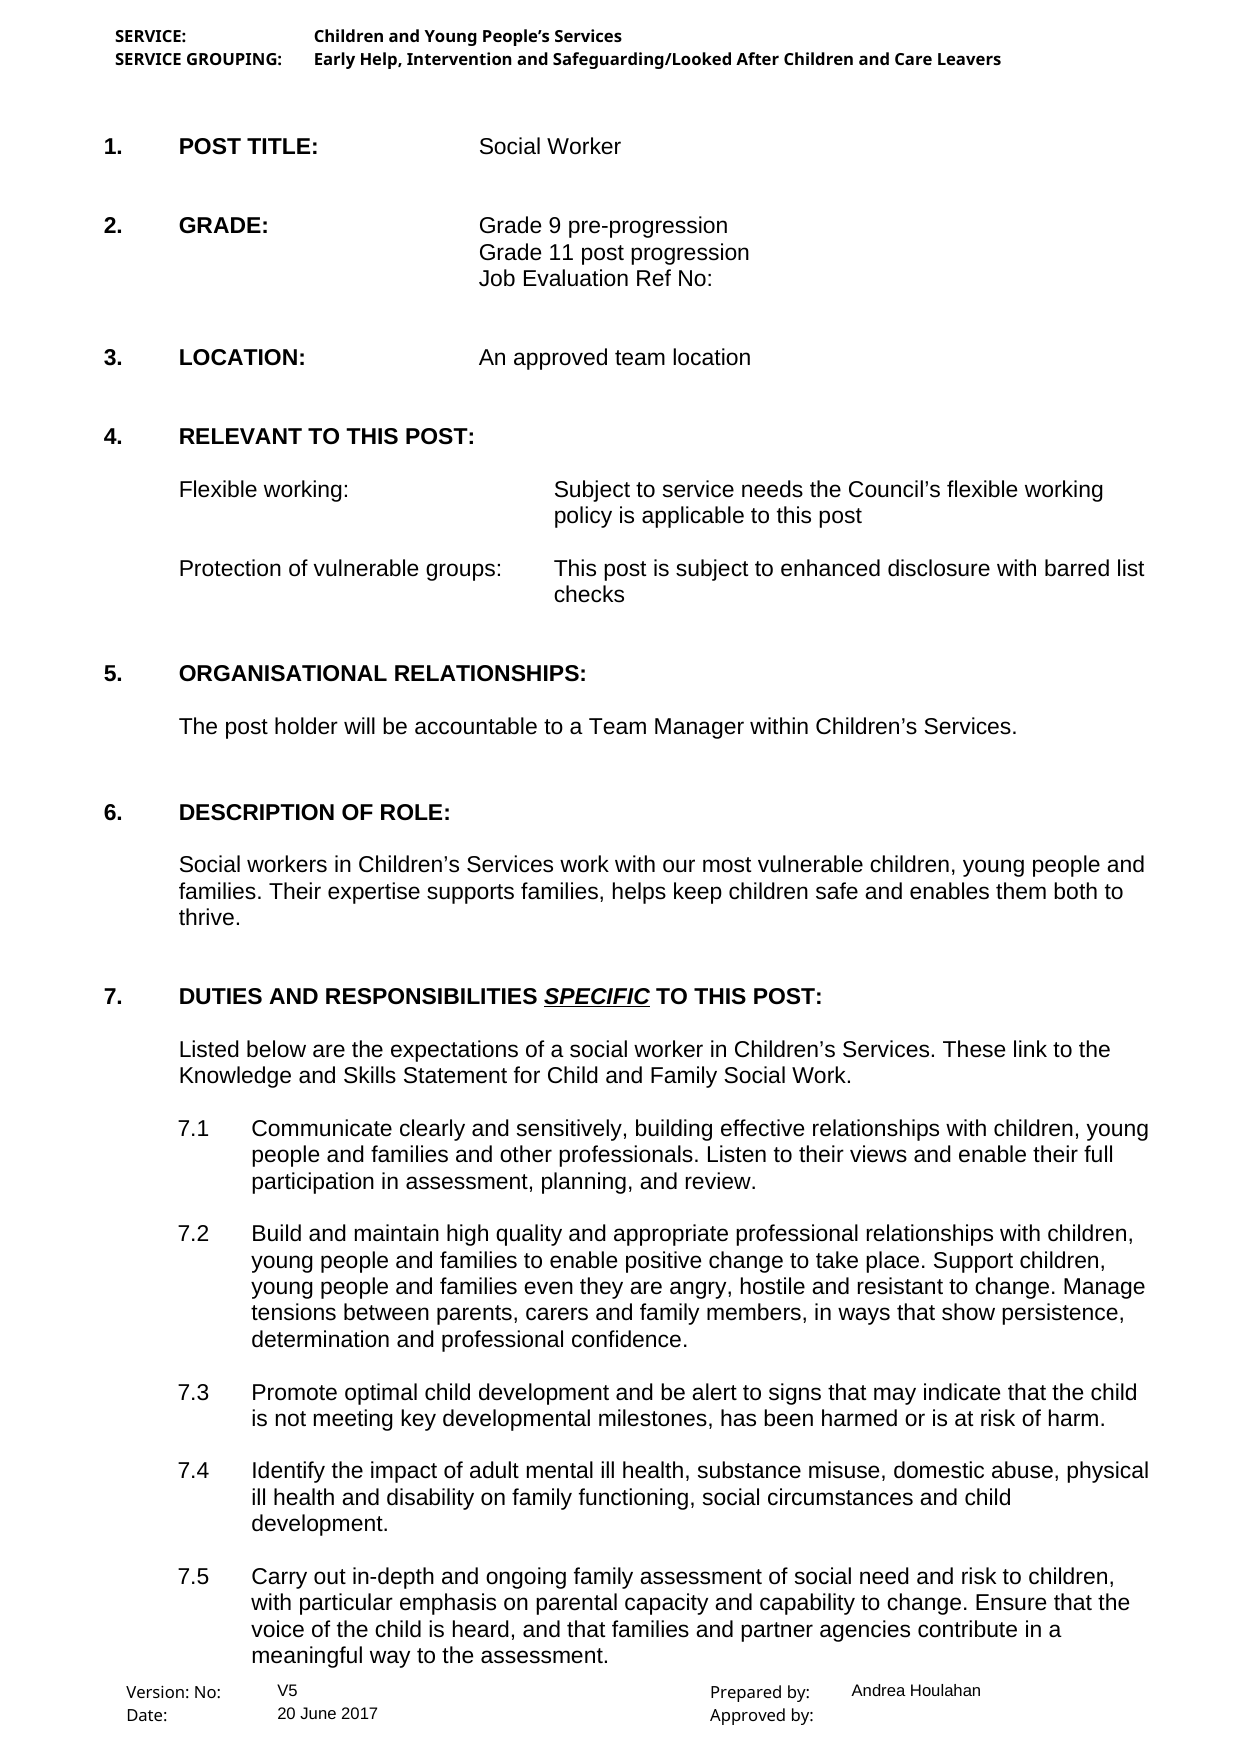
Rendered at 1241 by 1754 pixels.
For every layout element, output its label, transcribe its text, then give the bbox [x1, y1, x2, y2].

list Identify the impact of adult mental ill health, substance misuse, domestic abuse, physical ill health and disability on family functioning, social circumstances and child development. [177, 1457, 1152, 1537]
list Promote optimal child development and be alert to signs that may indicate that the child is not meeting key developmental milestones, has been harmed or is at risk of harm. [177, 1378, 1152, 1431]
text Protection of vulnerable groups: This post is subject to enhanced disclosure with barred list checks [178, 555, 1152, 608]
list DUTIES AND RESPONSIBILITIES SPECIFIC TO THIS POST: [103, 983, 1152, 1009]
list Job Evaluation Ref No: [478, 265, 1152, 291]
list Social workers in Children’s Services work with our most vulnerable children, young people and families. Their expertise supports families, helps keep children safe and enables them both to thrive. [178, 851, 1152, 930]
list POST TITLE: Social Worker [103, 133, 1152, 159]
list ORGANISATIONAL RELATIONSHIPS: [103, 660, 1152, 687]
text 4. RELEVANT TO THIS POST: [103, 423, 1152, 449]
text Flexible working: Subject to service needs the Council’s flexible working policy is applicable to this post [178, 476, 1152, 528]
list Build and maintain high quality and appropriate professional relationships with children, young people and families to enable positive change to take place. Support children, young people and families even they are angry, hostile and resistant to change. Manage tensions between parents, carers and family members, in ways that show persistence, determination and professional confidence. [177, 1220, 1152, 1352]
list Carry out in-depth and ongoing family assessment of social need and risk to children, with particular emphasis on parental capacity and capability to change. Ensure that the voice of the child is heard, and that families and partner agencies contribute in a meaningful way to the assessment. [177, 1563, 1152, 1668]
list DESCRIPTION OF ROLE: [103, 799, 1152, 825]
list Grade 11 post progression [403, 239, 1152, 265]
list LOCATION: An approved team location [103, 344, 1152, 370]
list Communicate clearly and sensitively, building effective relationships with children, young people and families and other professionals. Listen to their views and enable their full participation in assessment, planning, and review. [177, 1115, 1152, 1194]
text The post holder will be accountable to a Team Manager within Children’s Services. [178, 713, 1152, 739]
list GRADE: Grade 9 pre-progression [103, 212, 1152, 239]
text Listed below are the expectations of a social worker in Children’s Services. These link to the Knowledge and Skills Statement for Child and Family Social Work. [178, 1036, 1152, 1088]
